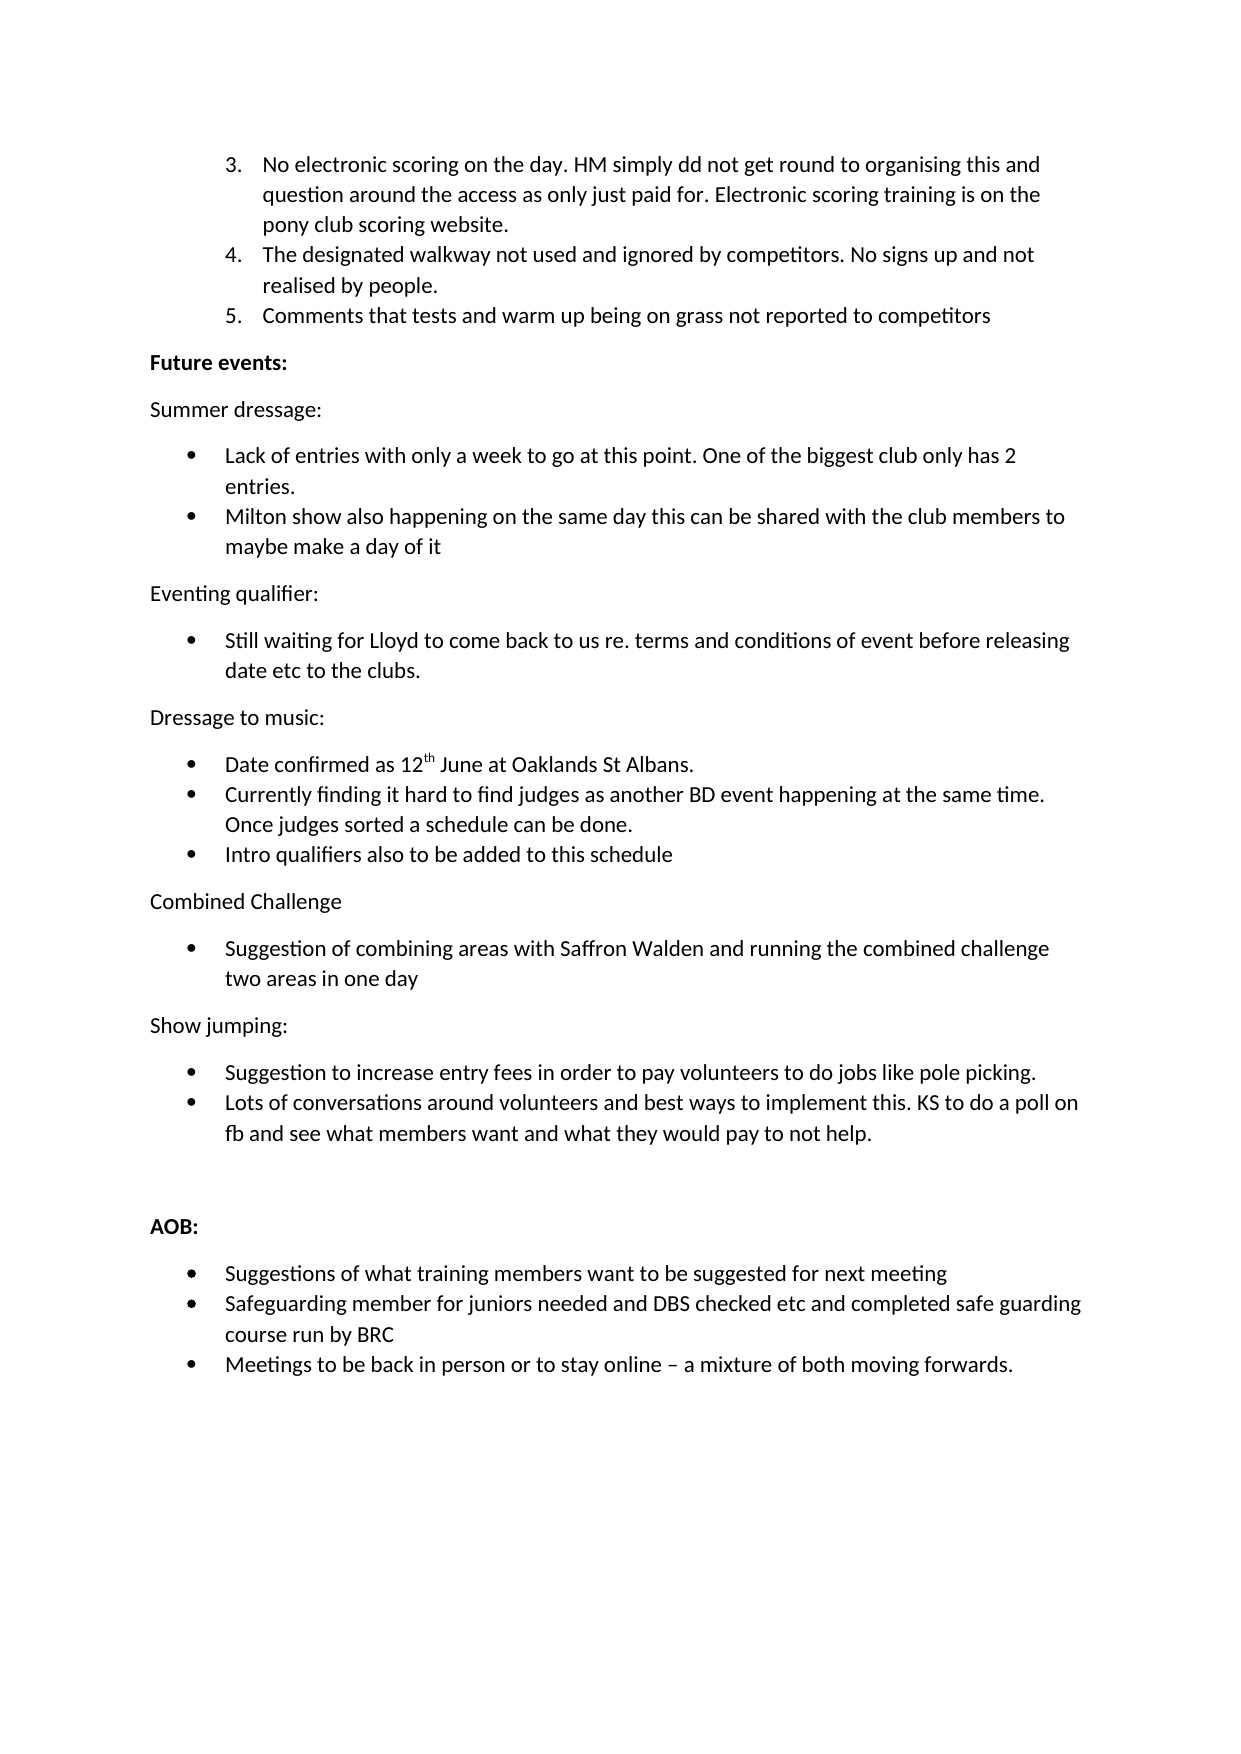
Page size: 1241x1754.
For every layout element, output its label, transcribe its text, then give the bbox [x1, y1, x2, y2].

list Comments that tests and warm up being on grass not reported to competitors [225, 301, 1090, 329]
list Suggestions of what training members want to be suggested for next meeting [187, 1259, 1090, 1287]
list Meetings to be back in person or to stay online – a mixture of both moving forwards. [187, 1350, 1090, 1378]
list Currently finding it hard to find judges as another BD event happening at the same time. Once judges sorted a schedule can be done. [187, 780, 1090, 838]
text Summer dressage: [150, 395, 1090, 423]
list Date confirmed as 12th June at Oaklands St Albans. [187, 750, 1090, 778]
list The designated walkway not used and ignored by competitors. No signs up and not realised by people. [225, 241, 1090, 299]
list Still waiting for Lloyd to come back to us re. terms and conditions of event before releasing date etc to the clubs. [187, 626, 1090, 684]
list Lack of entries with only a week to go at this point. One of the biggest club only has 2 entries. [187, 442, 1090, 500]
text Combined Challenge [150, 887, 1090, 916]
list No electronic scoring on the day. HM simply dd not get round to organising this and question around the access as only just paid for. Electronic scoring training is on the pony club scoring website. [225, 150, 1090, 238]
list Milton show also happening on the same day this can be shared with the club members to maybe make a day of it [187, 502, 1090, 560]
text Show jumping: [150, 1011, 1090, 1039]
list Intro qualifiers also to be added to this schedule [187, 841, 1090, 869]
list Suggestion of combining areas with Saffron Walden and running the combined challenge two areas in one day [187, 934, 1090, 993]
text AOB: [150, 1212, 1090, 1241]
list Safeguarding member for juniors needed and DBS checked etc and completed safe guarding course run by BRC [187, 1289, 1090, 1348]
list Lots of conversations around volunteers and best ways to implement this. KS to do a poll on fb and see what members want and what they would pay to not help. [187, 1088, 1090, 1147]
text Dressage to music: [150, 703, 1090, 731]
text Eventing qualifier: [150, 579, 1090, 607]
text Future events: [150, 348, 1090, 376]
list Suggestion to increase entry fees in order to pay volunteers to do jobs like pole picking. [187, 1058, 1090, 1086]
